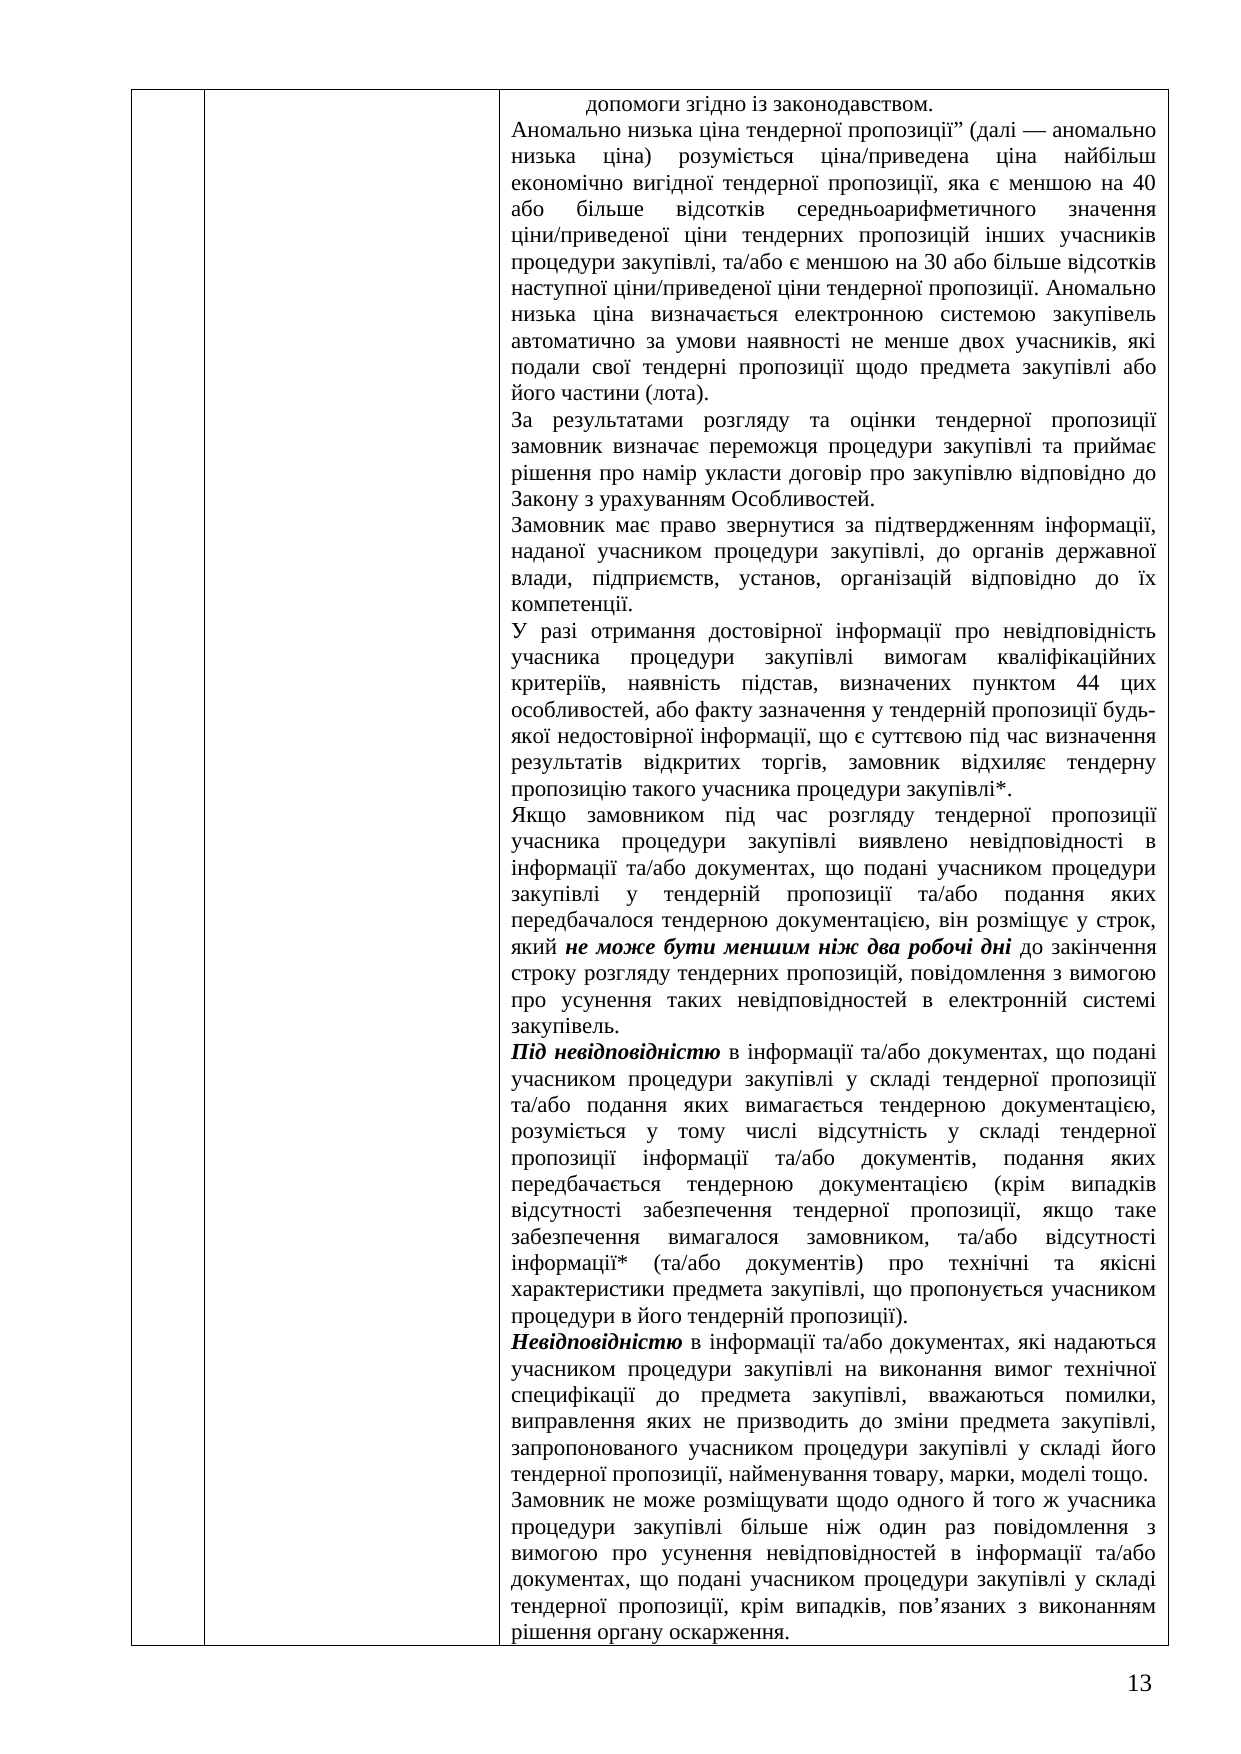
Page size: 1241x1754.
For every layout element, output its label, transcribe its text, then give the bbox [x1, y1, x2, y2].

table_cell 1 [132, 90, 204, 1644]
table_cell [500, 90, 1168, 1644]
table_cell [205, 90, 499, 1644]
